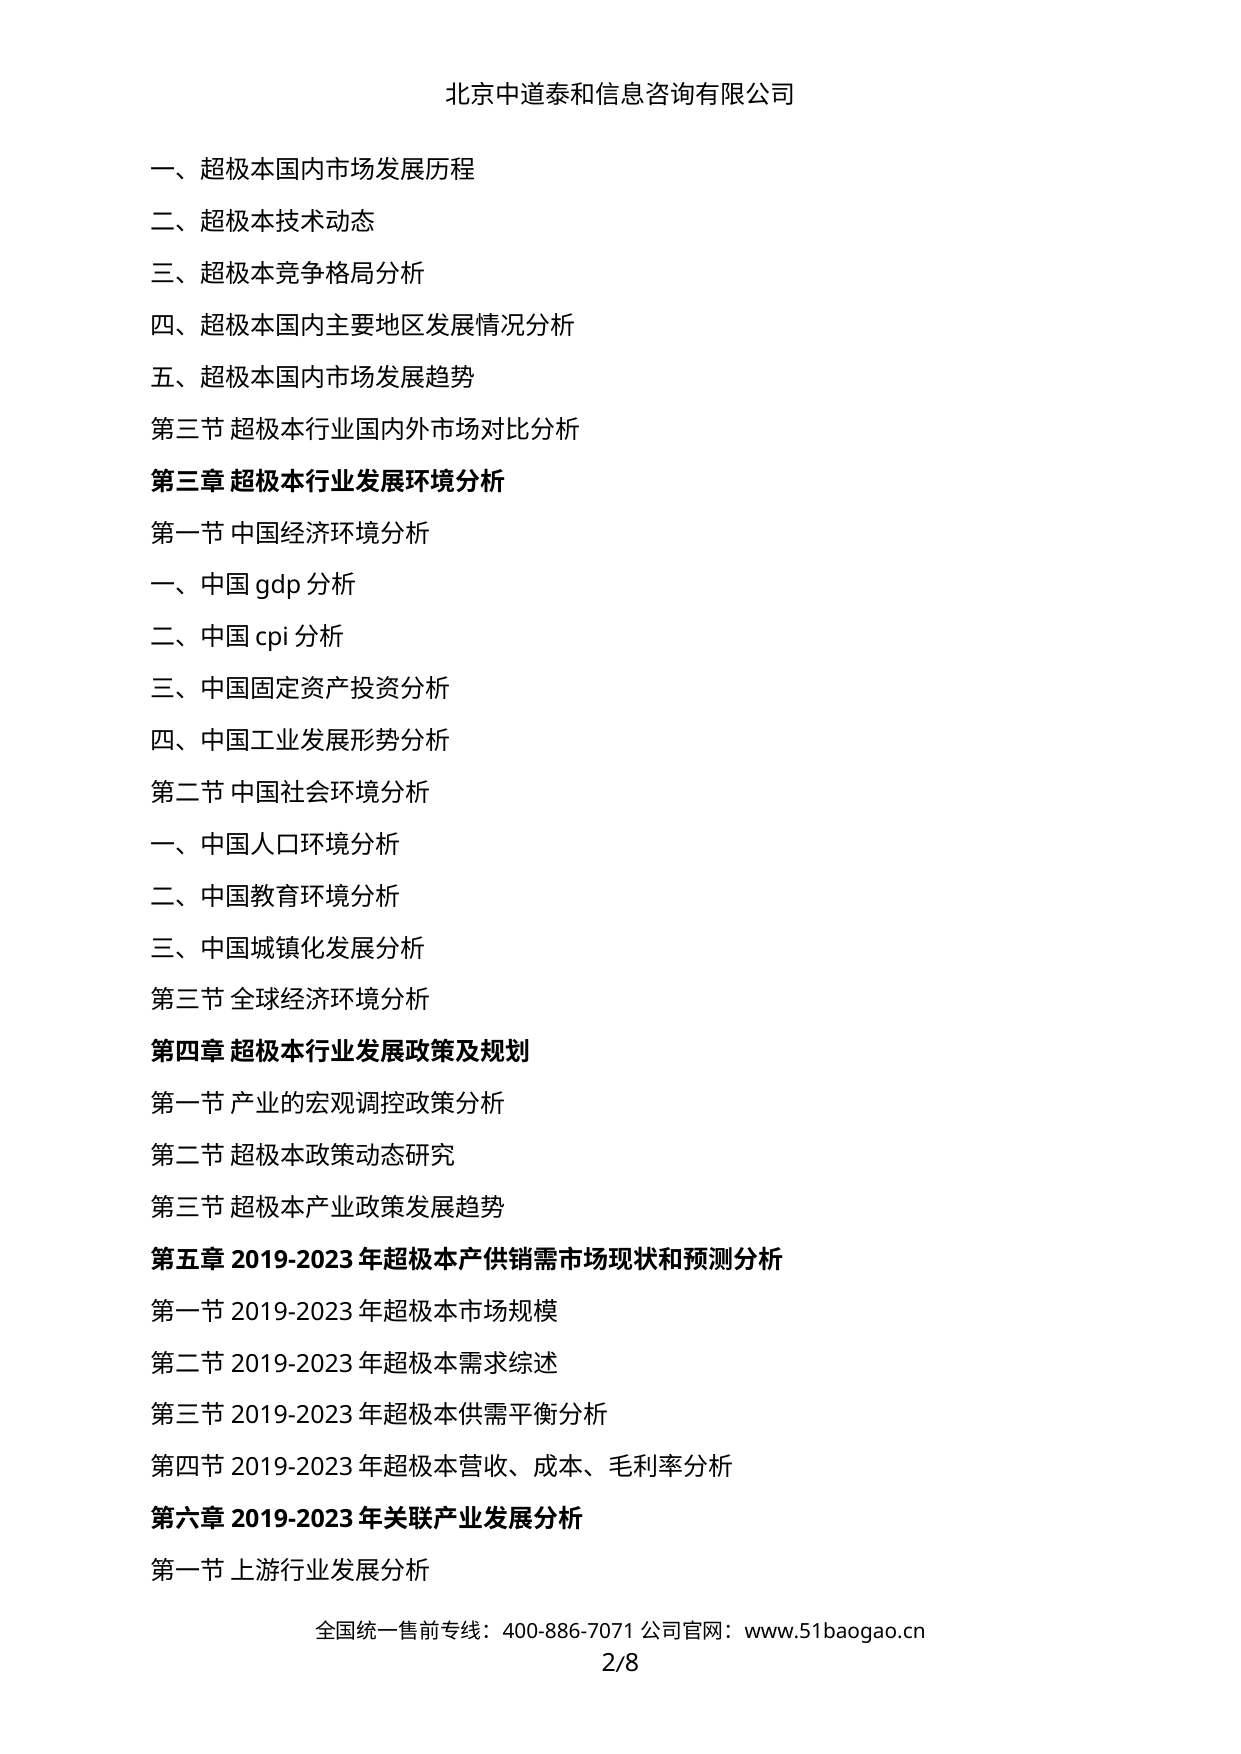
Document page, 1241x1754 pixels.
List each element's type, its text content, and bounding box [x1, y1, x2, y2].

text 二、中国cpi分析 [150, 617, 1090, 653]
text 第三章 超极本行业发展环境分析 [150, 461, 1090, 497]
text 一、中国人口环境分析 [150, 824, 1090, 861]
text 第四节 2019-2023年超极本营收、成本、毛利率分析 [150, 1447, 1090, 1483]
text 第三节 全球经济环境分析 [150, 980, 1090, 1016]
text 第一节 产业的宏观调控政策分析 [150, 1084, 1090, 1120]
text 三、超极本竞争格局分析 [150, 254, 1090, 290]
text 第六章 2019-2023年关联产业发展分析 [150, 1499, 1090, 1535]
text 第三节 超极本产业政策发展趋势 [150, 1187, 1090, 1224]
text 三、中国固定资产投资分析 [150, 669, 1090, 705]
text 第二节 2019-2023年超极本需求综述 [150, 1343, 1090, 1379]
text 一、超极本国内市场发展历程 [150, 150, 1090, 186]
text 第五章 2019-2023年超极本产供销需市场现状和预测分析 [150, 1239, 1090, 1276]
text 一、中国gdp分析 [150, 565, 1090, 601]
text 第一节 上游行业发展分析 [150, 1551, 1090, 1587]
text 四、超极本国内主要地区发展情况分析 [150, 306, 1090, 342]
text 第一节 中国经济环境分析 [150, 513, 1090, 549]
text 第三节 2019-2023年超极本供需平衡分析 [150, 1395, 1090, 1431]
text 二、中国教育环境分析 [150, 876, 1090, 912]
text 第三节 超极本行业国内外市场对比分析 [150, 409, 1090, 446]
text 第二节 中国社会环境分析 [150, 772, 1090, 809]
text 第二节 超极本政策动态研究 [150, 1136, 1090, 1172]
text 二、超极本技术动态 [150, 202, 1090, 238]
text 第四章 超极本行业发展政策及规划 [150, 1032, 1090, 1068]
text 五、超极本国内市场发展趋势 [150, 357, 1090, 394]
text 三、中国城镇化发展分析 [150, 928, 1090, 964]
text 第一节 2019-2023年超极本市场规模 [150, 1291, 1090, 1327]
text 四、中国工业发展形势分析 [150, 721, 1090, 757]
